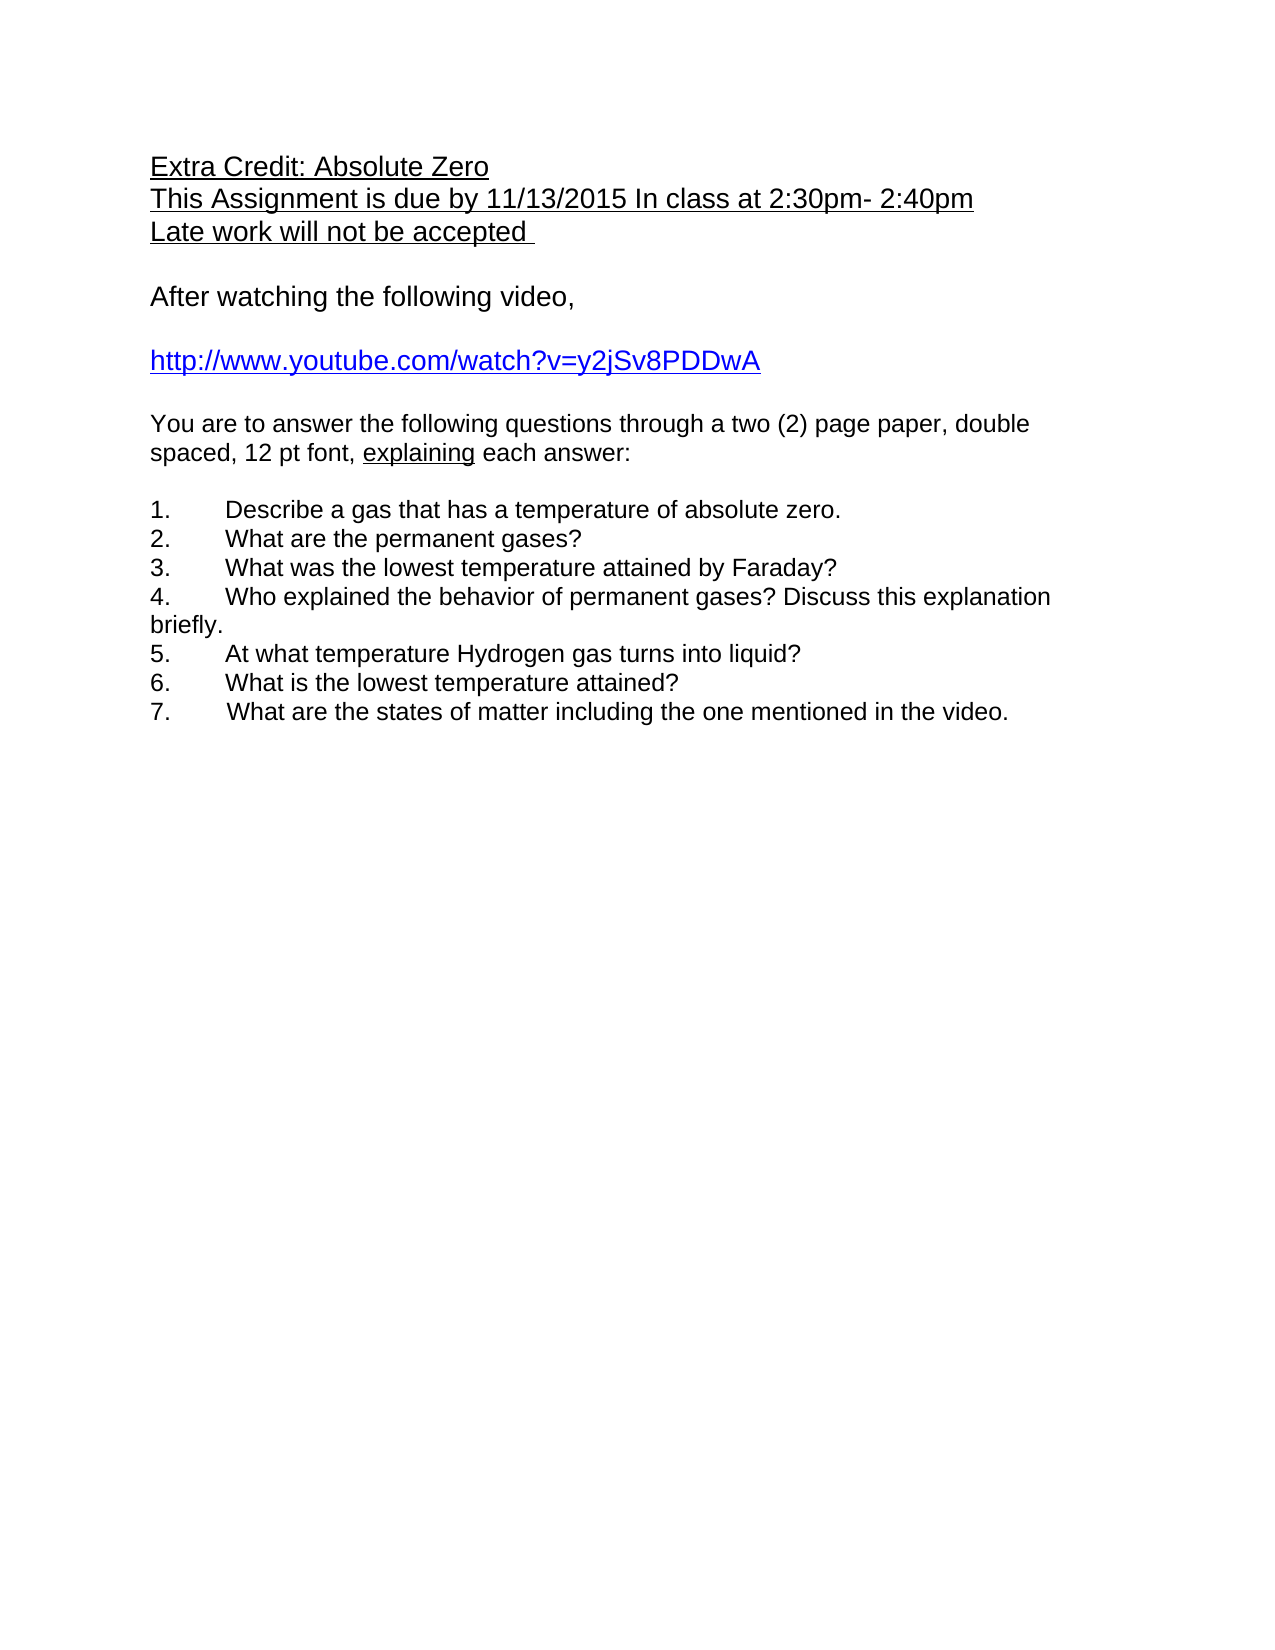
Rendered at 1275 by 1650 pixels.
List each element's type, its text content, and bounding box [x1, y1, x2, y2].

text 5. At what temperature Hydrogen gas turns into liquid? [150, 639, 1125, 668]
text 2. What are the permanent gases? [150, 524, 1125, 553]
text Extra Credit: Absolute Zero [150, 150, 1125, 182]
text 3. What was the lowest temperature attained by Faraday? [150, 553, 1125, 582]
text Late work will not be accepted [150, 215, 1125, 247]
text 4. Who explained the behavior of permanent gases? Discuss this explanation briefly. [150, 582, 1125, 639]
text After watching the following video, [150, 279, 1125, 312]
text You are to answer the following questions through a two (2) page paper, double spaced, 12 pt font, explaining each answer: [150, 409, 1125, 467]
text 1. Describe a gas that has a temperature of absolute zero. [150, 495, 1125, 524]
text 7. What are the states of matter including the one mentioned in the video. [150, 697, 1125, 725]
text This Assignment is due by 11/13/2015 In class at 2:30pm- 2:40pm [150, 182, 1125, 215]
text 6. What is the lowest temperature attained? [150, 668, 1125, 697]
text http://www.youtube.com/watch?v=y2jSv8PDDwA [150, 344, 1125, 377]
